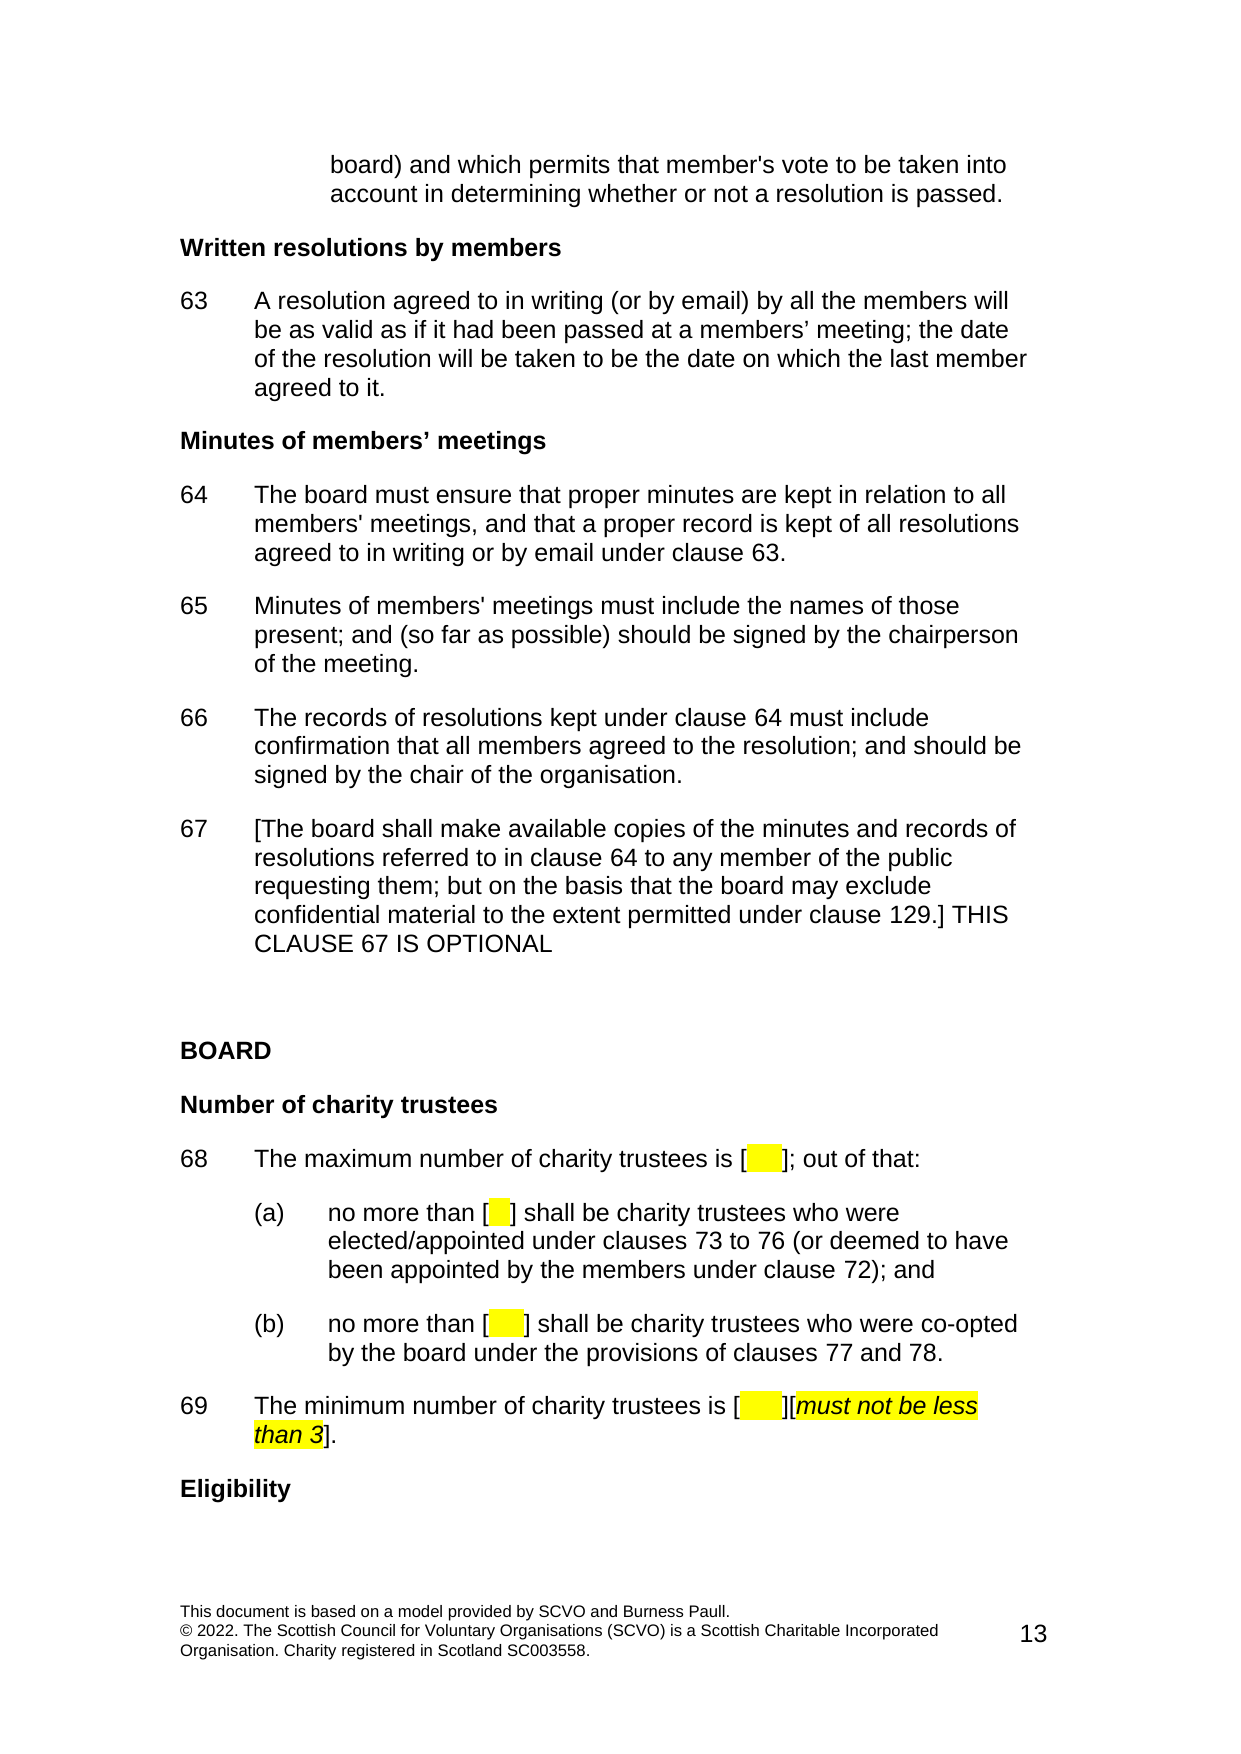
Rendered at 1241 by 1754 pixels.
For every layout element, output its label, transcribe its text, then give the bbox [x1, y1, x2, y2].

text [256, 150, 1033, 207]
list Number of charity trustees [180, 1090, 1033, 1119]
text A resolution agreed to in writing (or by email) by all the members will be as valid as if it had been passed at a members’ meeting; the date of the resolution will be taken to be the date on which the last member agreed to it. [180, 286, 1033, 401]
text The maximum number of charity trustees is [ ]; out of that: [782, 1144, 1033, 1172]
text The records of resolutions kept under clause 64 must include confirmation that all members agreed to the resolution; and should be signed by the chair of the organisation. [180, 702, 1033, 789]
list BOARD [180, 1036, 1033, 1065]
list Eligibility [180, 1474, 1033, 1502]
list Minutes of members’ meetings [180, 426, 1033, 455]
list Written resolutions by members [180, 232, 1033, 261]
text The minimum number of charity trustees is [ ][must not be less than 3]. [180, 1391, 1033, 1449]
text The board must ensure that proper minutes are kept in relation to all members' meetings, and that a proper record is kept of all resolutions agreed to in writing or by email under clause 63. [180, 480, 1033, 566]
text Minutes of members' meetings must include the names of those present; and (so far as possible) should be signed by the chairperson of the meeting. [180, 591, 1033, 677]
text no more than [ ] shall be charity trustees who were co-opted by the board under the provisions of clauses 77 and 78. [254, 1309, 1033, 1366]
text The maximum number of charity trustees is [ ]; out of that: [180, 1144, 747, 1172]
